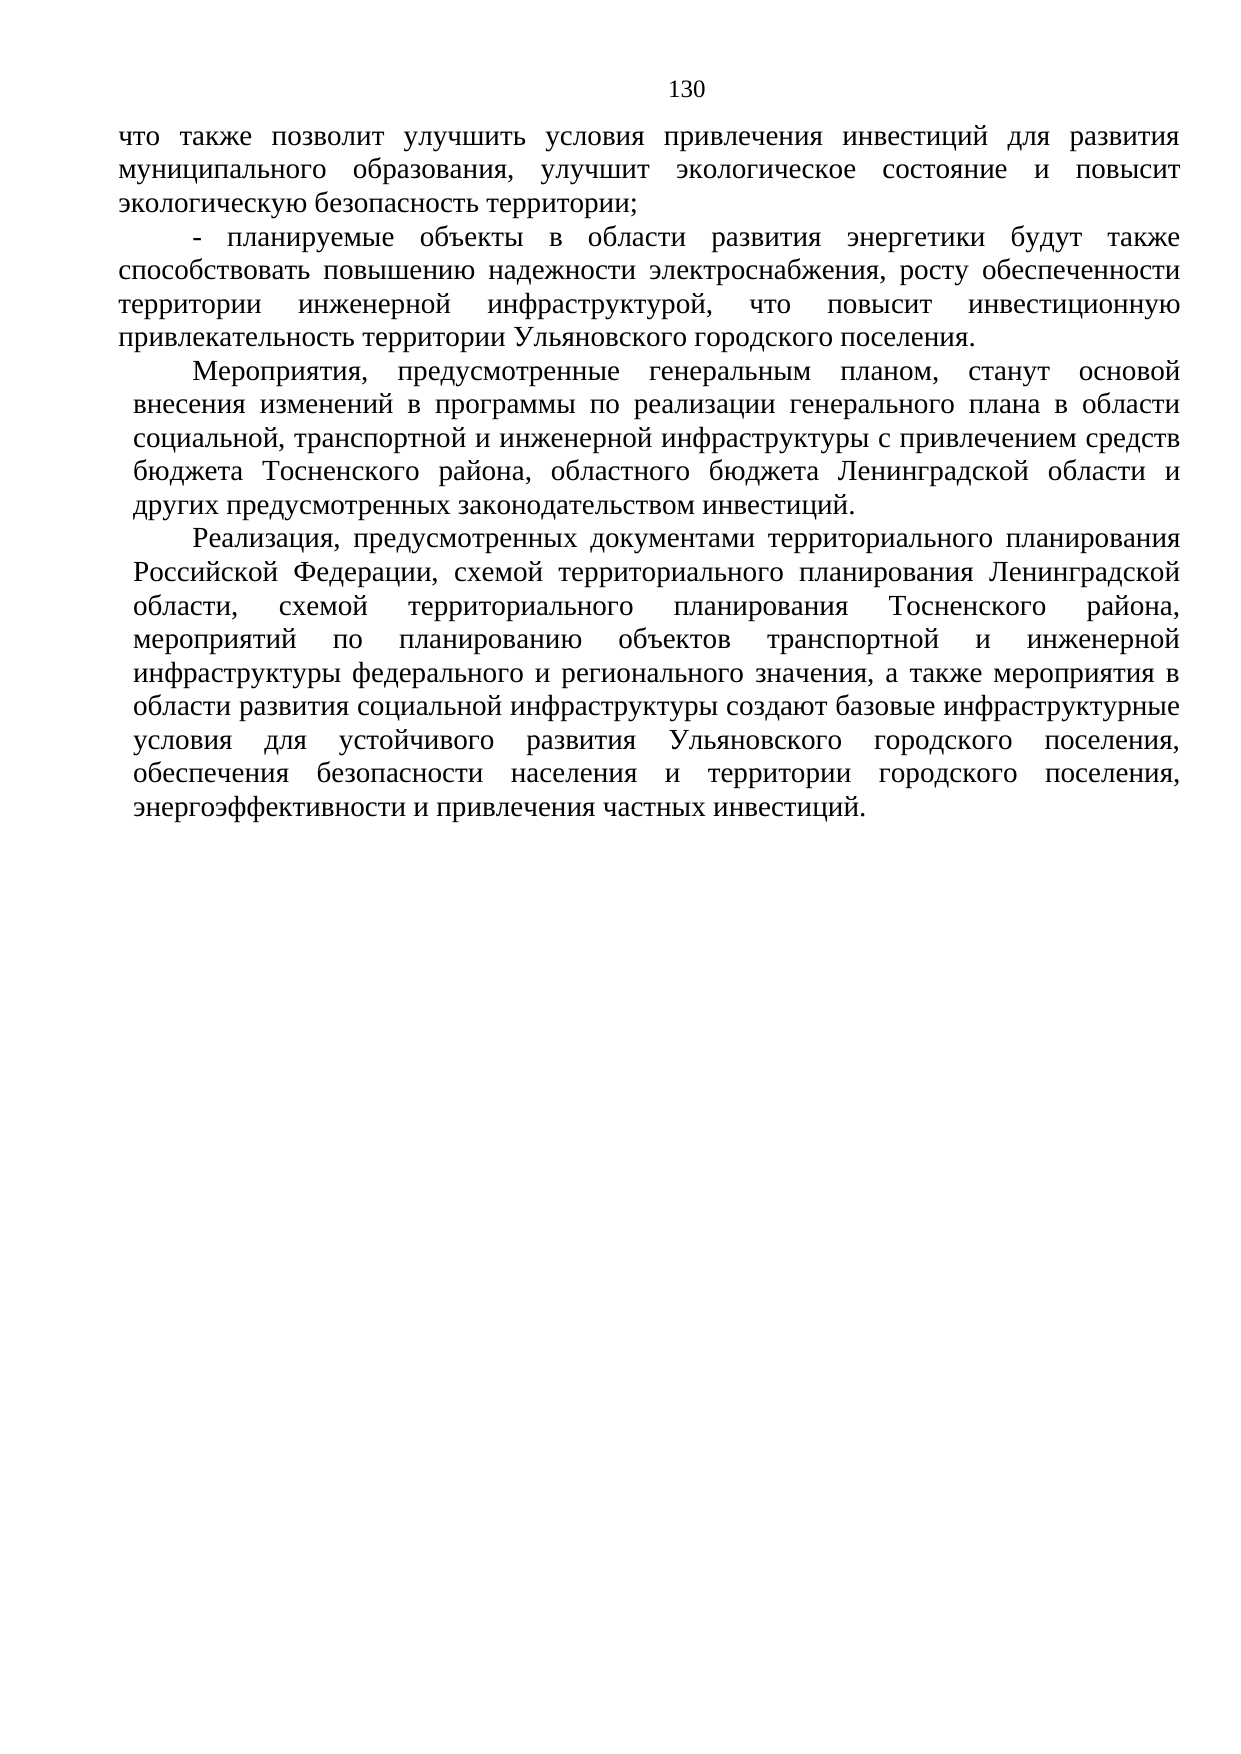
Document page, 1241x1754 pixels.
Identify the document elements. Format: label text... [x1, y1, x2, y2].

text - планируемые объекты в области развития энергетики будут также способствовать повышению надежности электроснабжения, росту обеспеченности территории инженерной инфраструктурой, что повысит инвестиционную привлекательность территории Ульяновского городского поселения. [118, 219, 1181, 353]
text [118, 118, 1181, 219]
text Мероприятия, предусмотренные генеральным планом, станут основой внесения изменений в программы по реализации генерального плана в области социальной, транспортной и инженерной инфраструктуры с привлечением средств бюджета Тосненского района, областного бюджета Ленинградской области и других предусмотренных законодательством инвестиций. [133, 353, 1181, 521]
text Реализация, предусмотренных документами территориального планирования Российской Федерации, схемой территориального планирования Ленинградской области, схемой территориального планирования Тосненского района, мероприятий по планированию объектов транспортной и инженерной инфраструктуры федерального и регионального значения, а также мероприятия в области развития социальной инфраструктуры создают базовые инфраструктурные условия для устойчивого развития Ульяновского городского поселения, обеспечения безопасности населения и территории городского поселения, энергоэффективности и привлечения частных инвестиций. [133, 521, 1181, 822]
